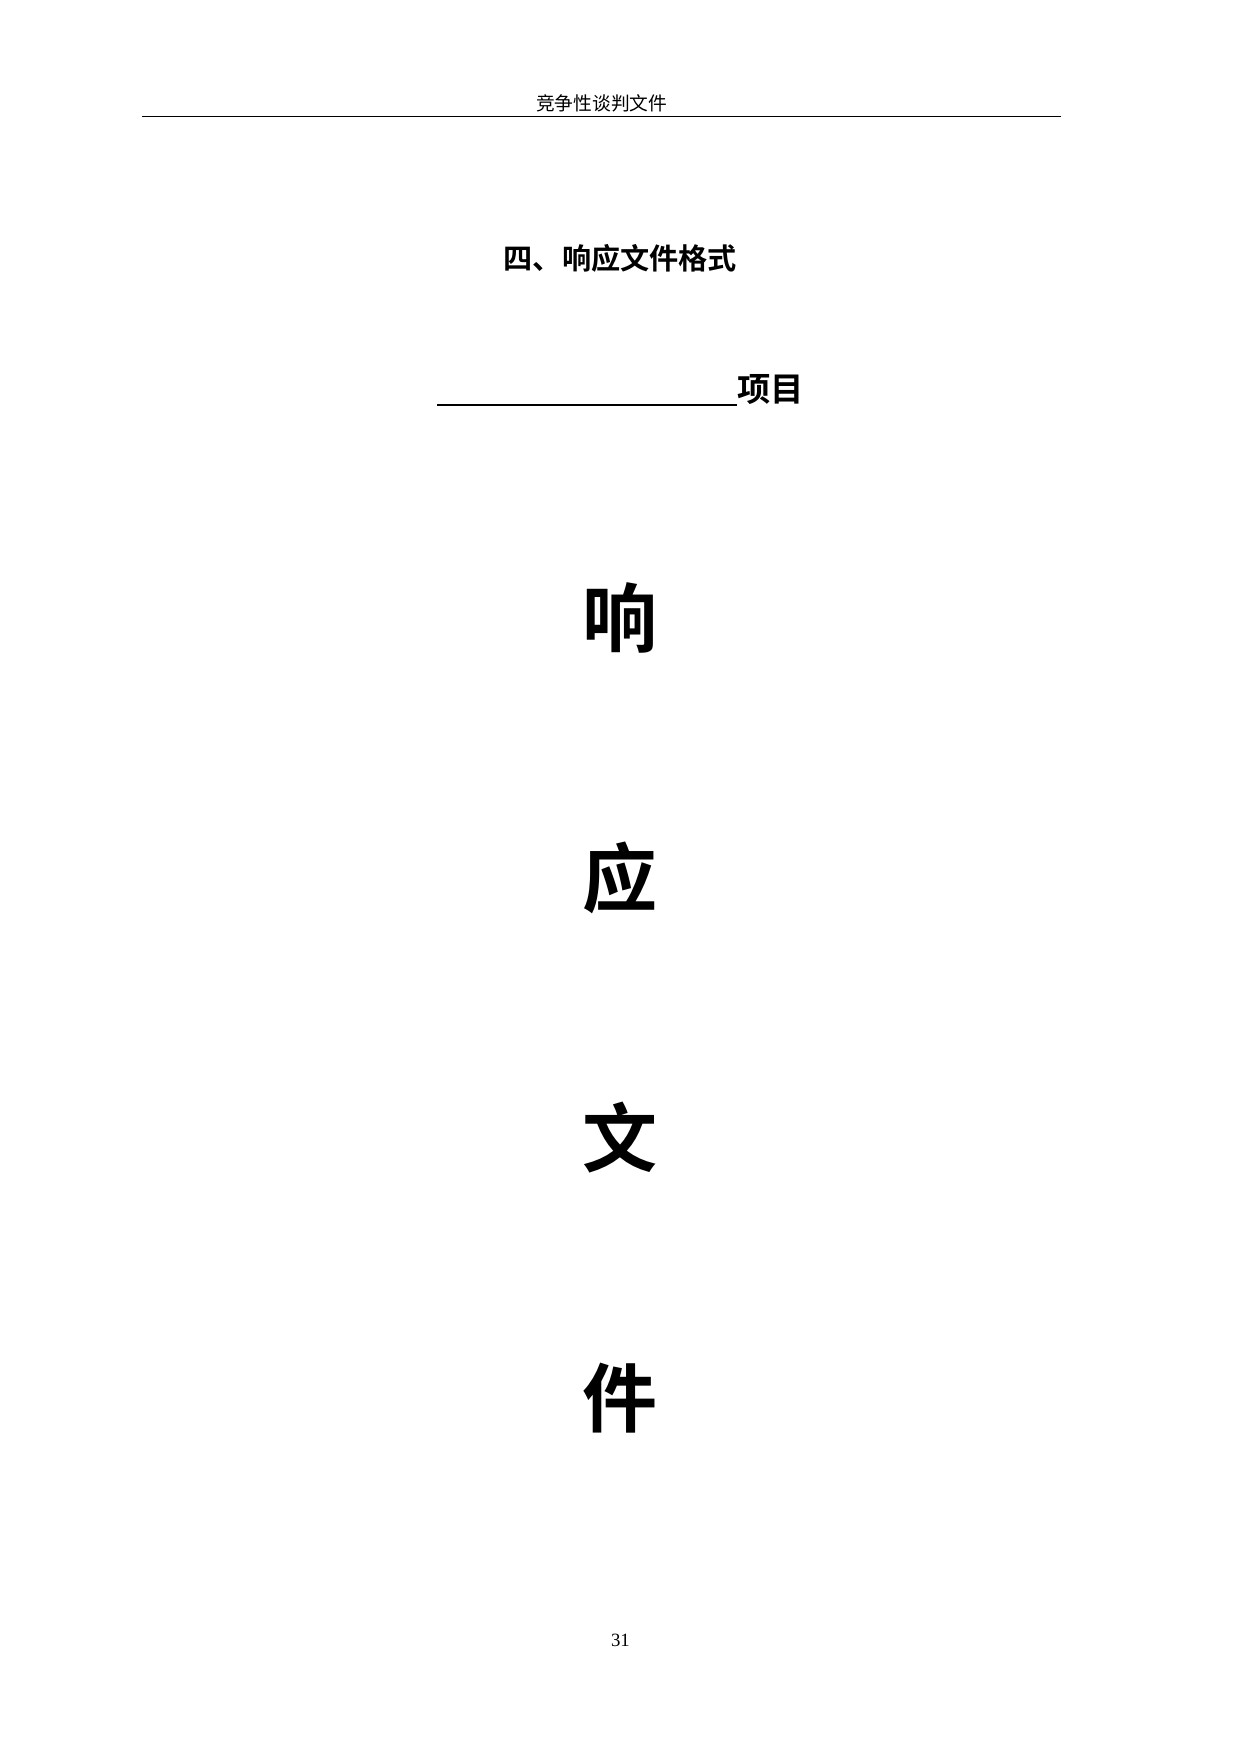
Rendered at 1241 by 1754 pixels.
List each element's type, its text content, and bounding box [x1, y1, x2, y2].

text 响 [142, 549, 1098, 679]
subtitle 四、响应文件格式 [142, 224, 1098, 289]
text 文 [142, 1069, 1098, 1199]
text 项目 [142, 354, 1098, 419]
text 件 [142, 1329, 1098, 1459]
text 应 [142, 809, 1098, 939]
